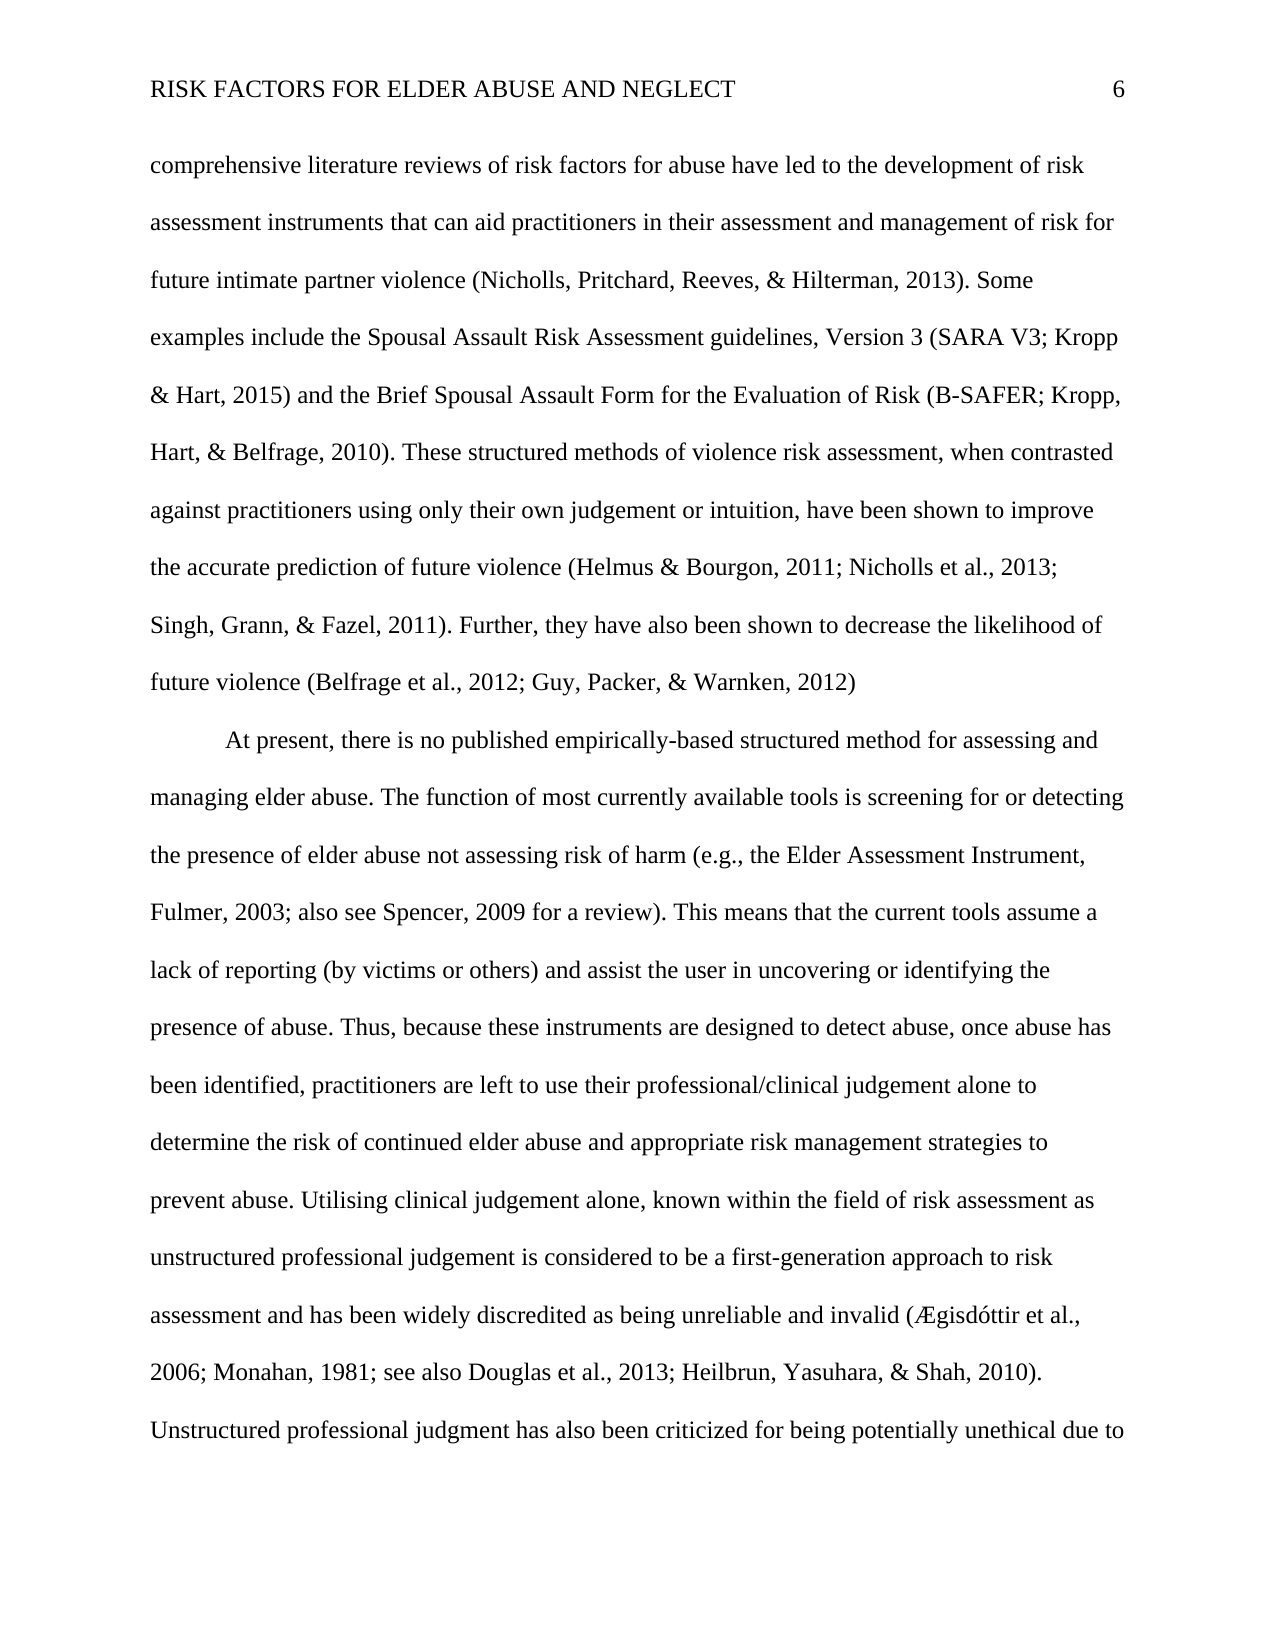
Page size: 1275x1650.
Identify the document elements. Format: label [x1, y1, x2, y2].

text [150, 725, 1125, 1444]
text [150, 150, 1125, 696]
